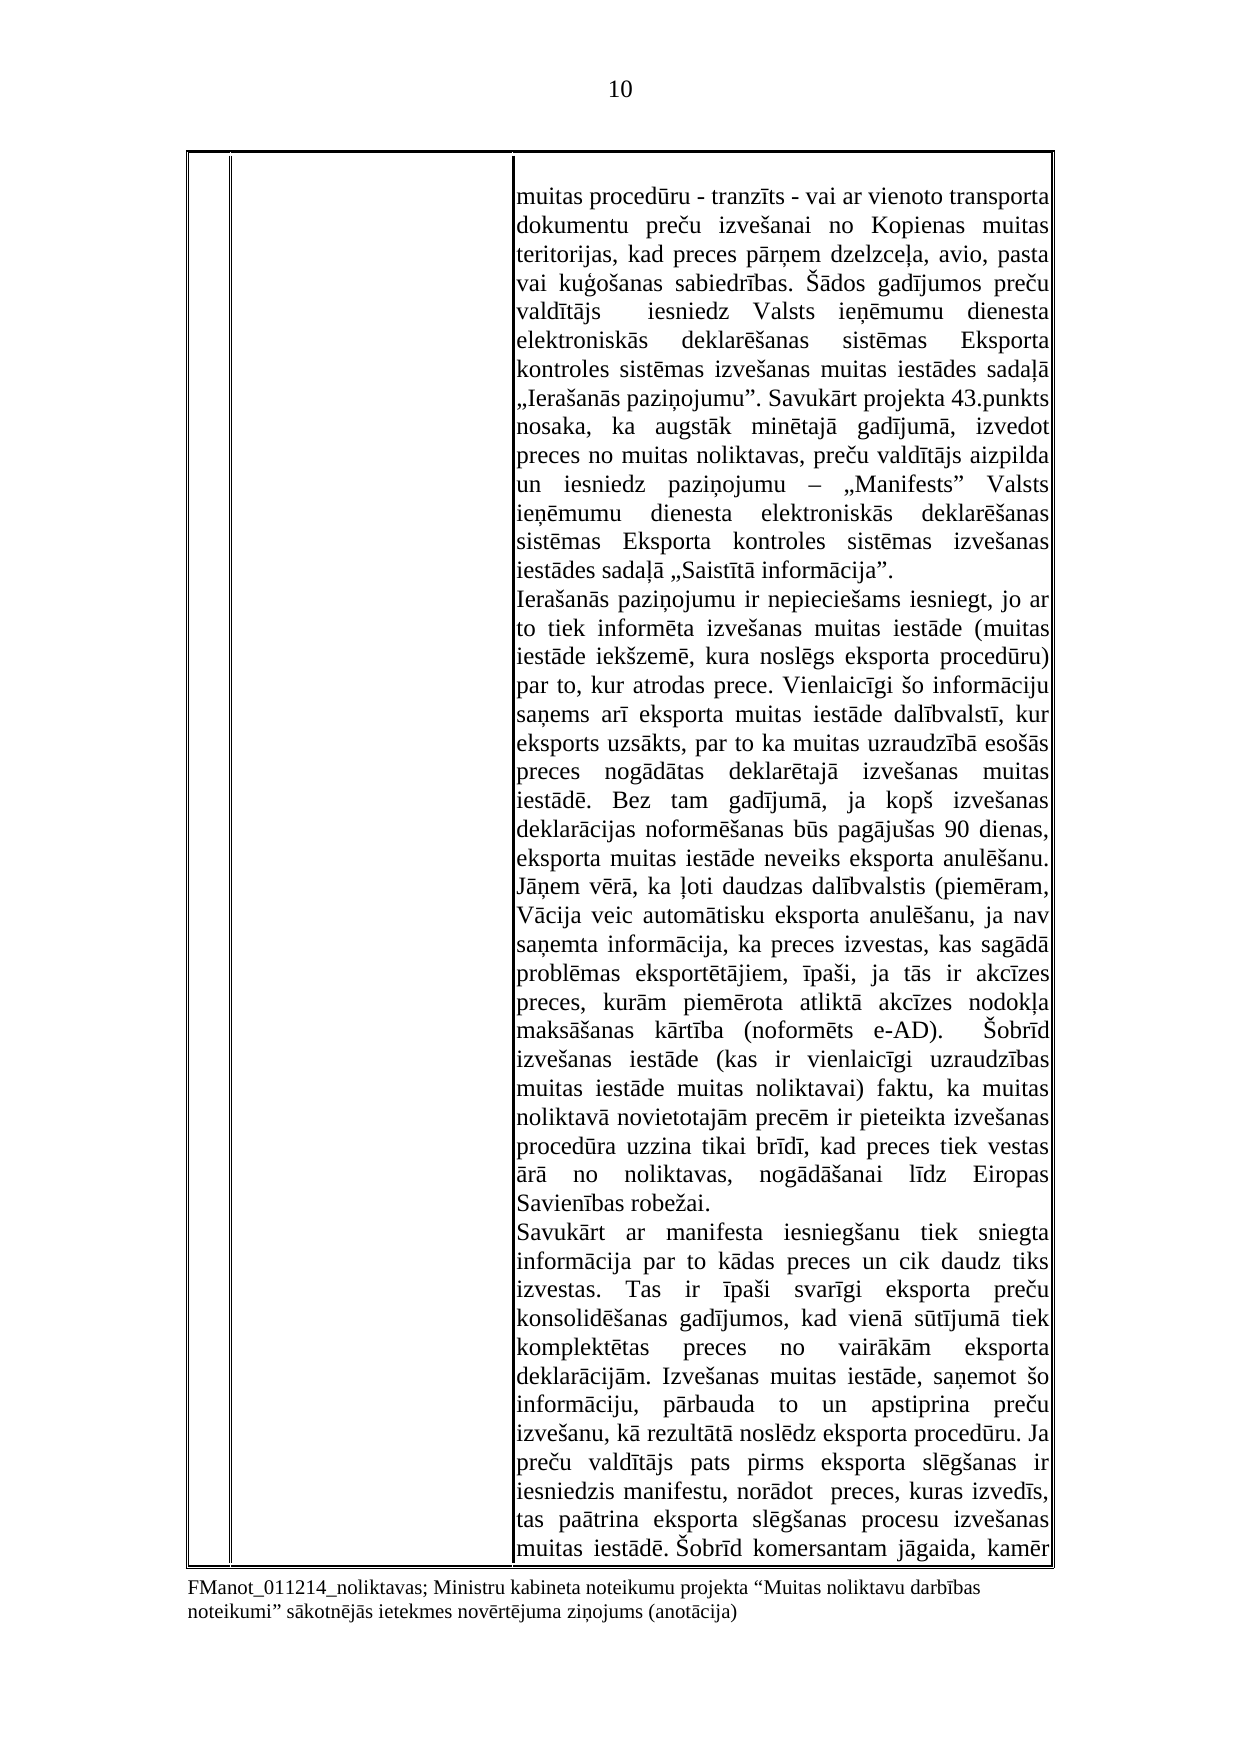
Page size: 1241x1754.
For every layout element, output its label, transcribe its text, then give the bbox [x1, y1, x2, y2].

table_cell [513, 153, 1051, 1565]
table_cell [231, 152, 513, 1565]
table_cell 2. [189, 153, 231, 1565]
